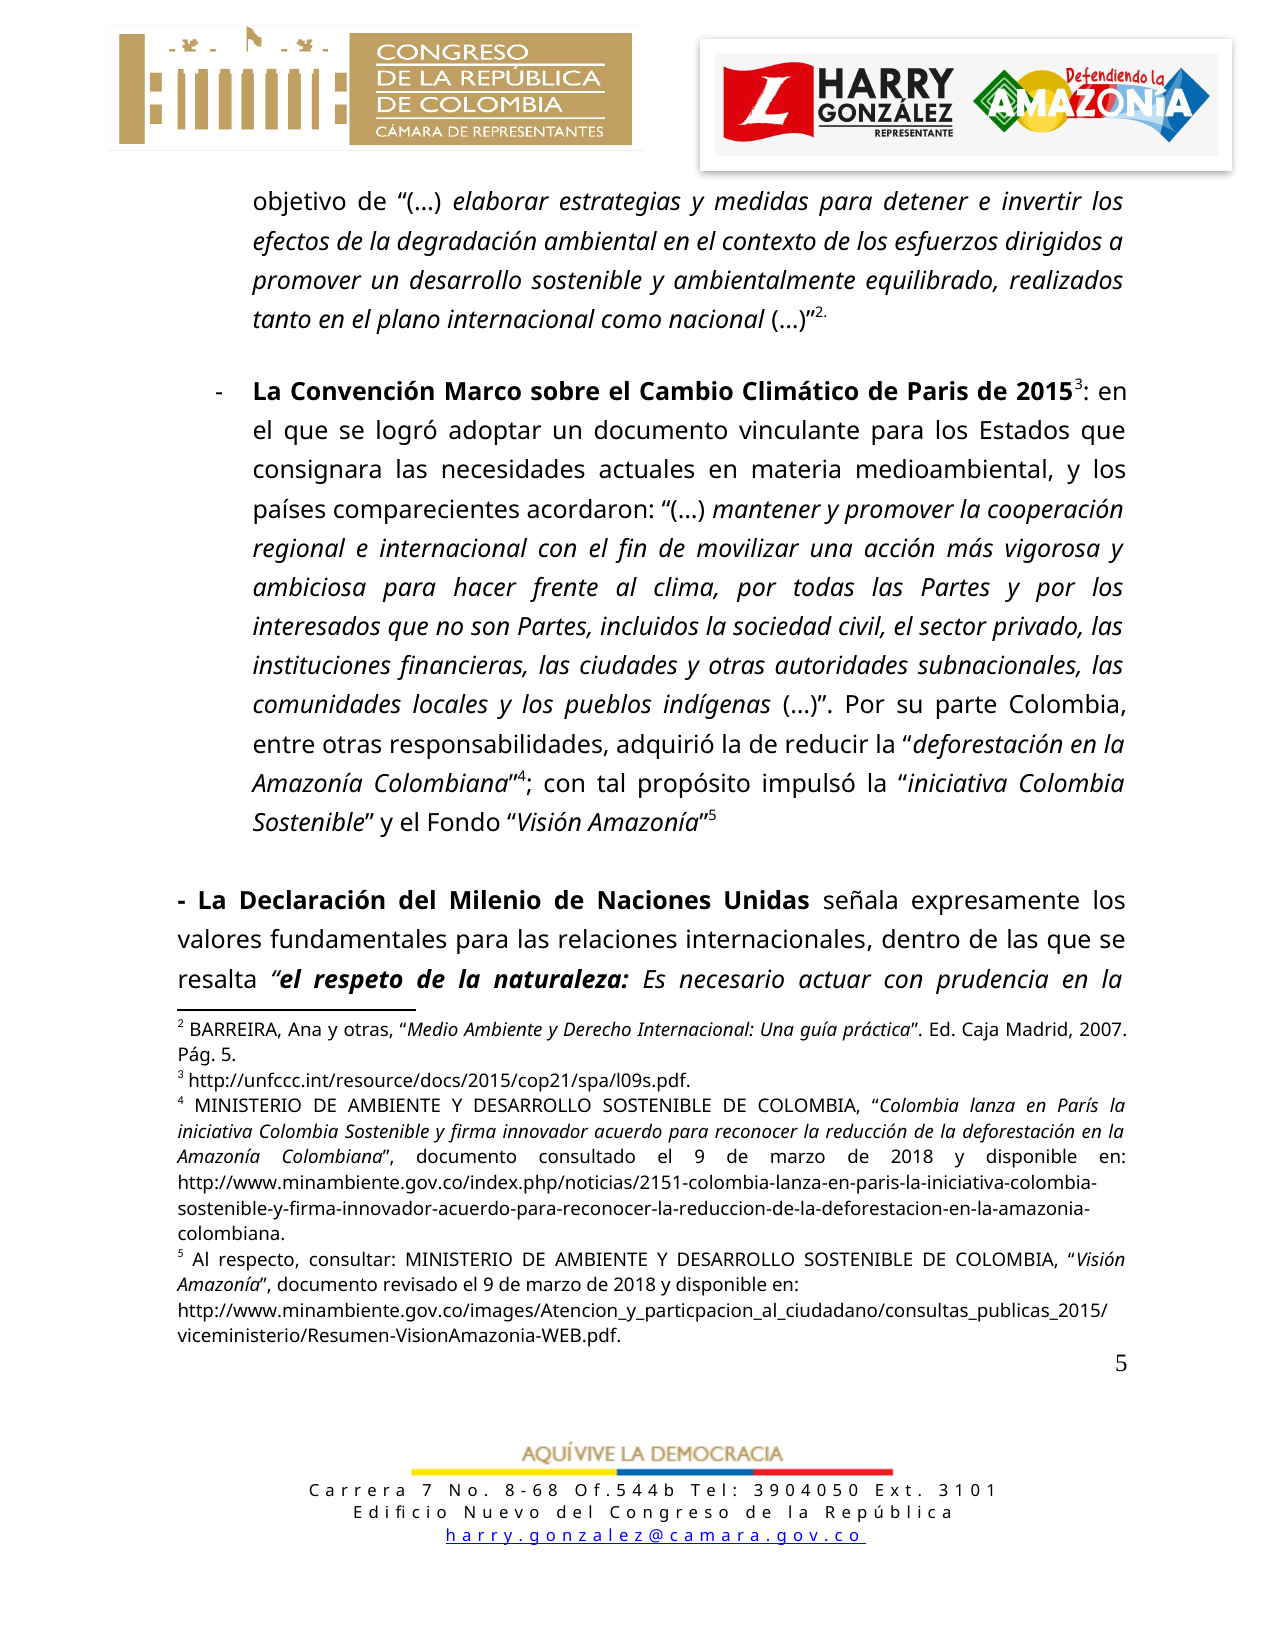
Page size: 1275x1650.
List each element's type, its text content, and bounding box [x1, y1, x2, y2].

list La Convención Marco sobre el Cambio Climático de Paris de 2015: en el que se logró adoptar un documento vinculante para los Estados que consignara las necesidades actuales en materia medioambiental, y los países comparecientes acordaron: “(…) mantener y promover la cooperación regional e internacional con el fin de movilizar una acción más vigorosa y ambiciosa para hacer frente al clima, por todas las Partes y por los interesados que no son Partes, incluidos la sociedad civil, el sector privado, las instituciones financieras, las ciudades y otras autoridades subnacionales, las comunidades locales y los pueblos indígenas (…)”. Por su parte Colombia, entre otras responsabilidades, adquirió la de reducir la “deforestación en la Amazonía Colombiana”; con tal propósito impulsó la “iniciativa Colombia Sostenible” y el Fondo “Visión Amazonía” [215, 374, 1127, 839]
text - La Declaración del Milenio de Naciones Unidas señala expresamente los valores fundamentales para las relaciones internacionales, dentro de las que se resalta “el respeto de la naturaleza: Es necesario actuar con prudencia en la gestión y ordenación de todas las especies vivas y todos los recursos naturales, conforme a los preceptos del desarrollo sostenible. Sólo así podremos conservar y transmitir a nuestros descendientes las inconmensurables riquezas que nos brinda la naturaleza. Es preciso modificar las actuales pautas insostenibles de producción y consumo en interés de nuestro bienestar futuro y en el de nuestros descendientes”. [177, 883, 1126, 995]
picture [396, 1434, 908, 1479]
picture [715, 53, 1218, 156]
picture [106, 25, 645, 151]
